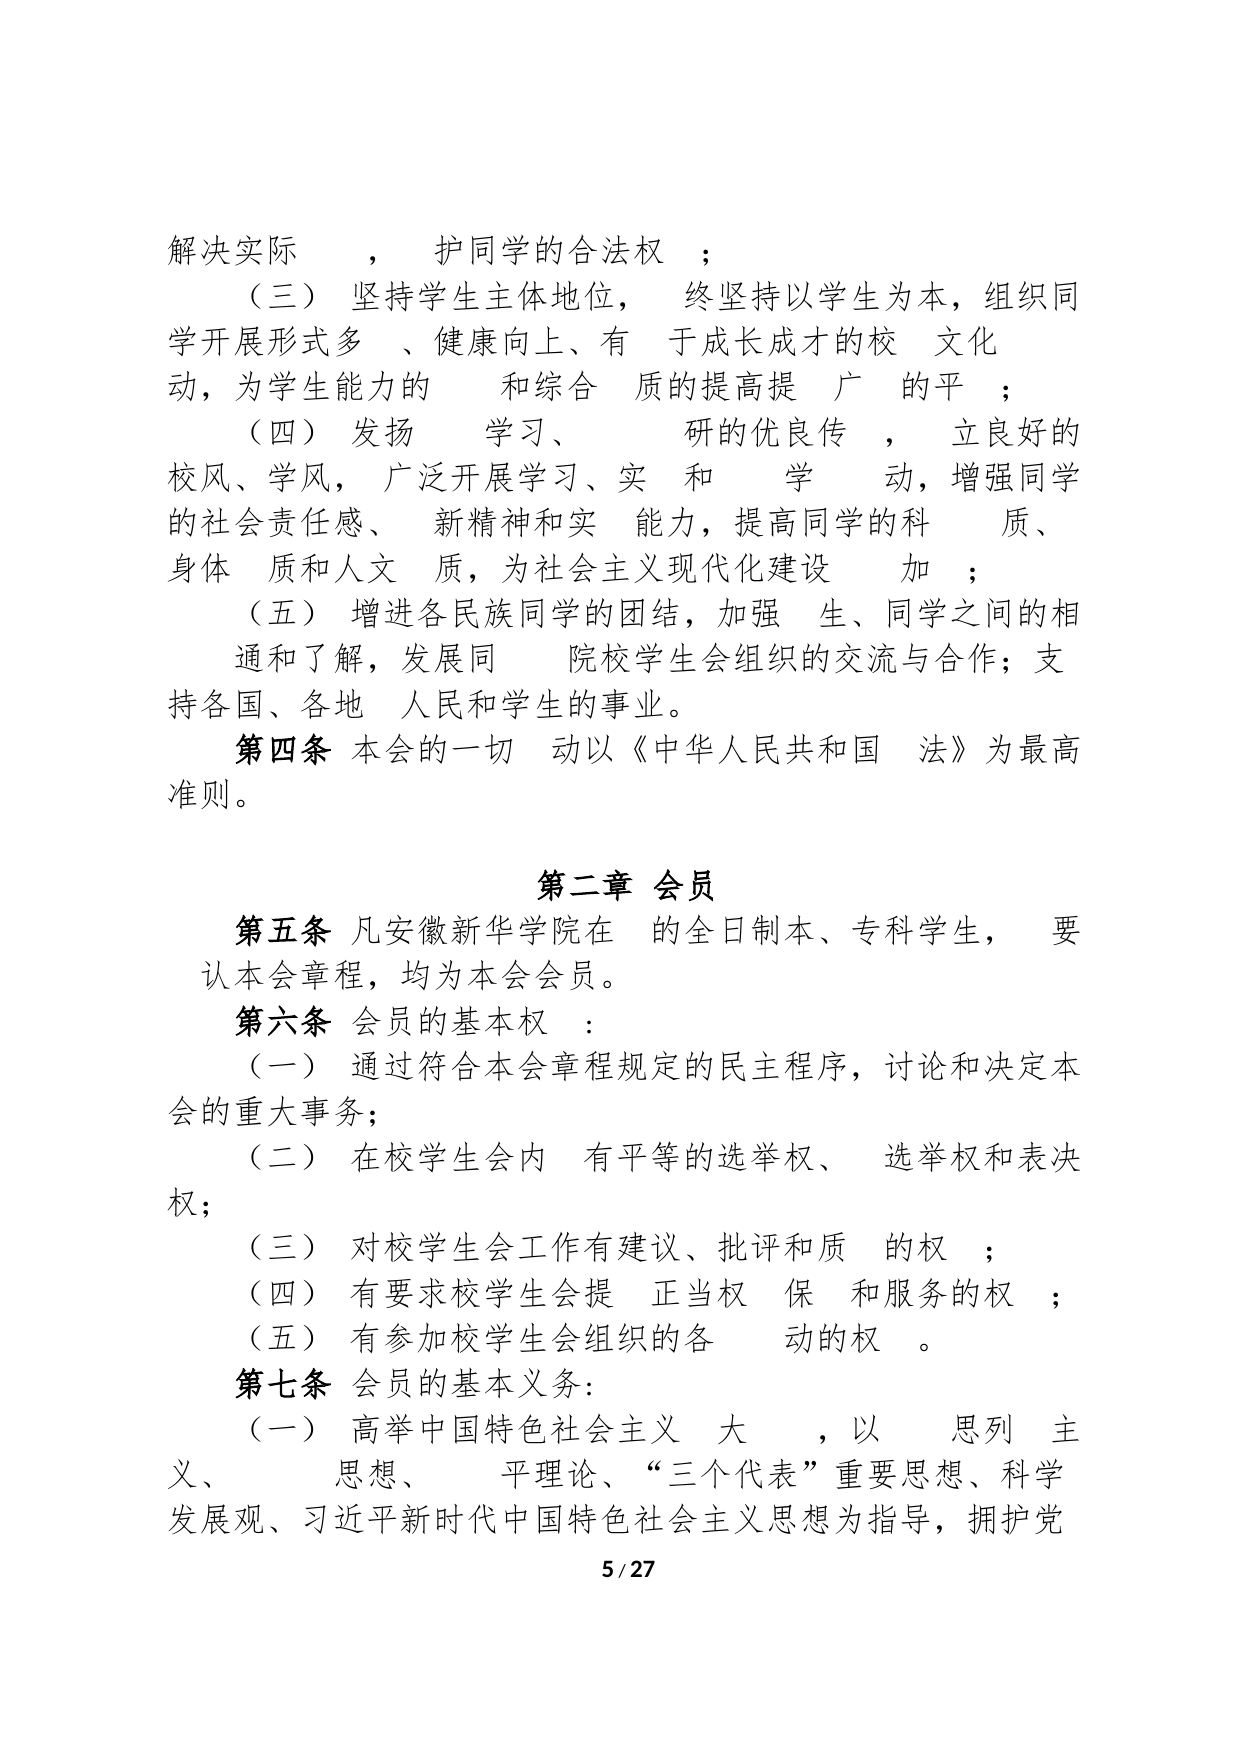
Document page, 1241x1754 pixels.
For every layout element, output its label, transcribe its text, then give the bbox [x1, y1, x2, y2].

text （一） 通过符合本会章程规定的民主程序，讨论和决定本会的重大事务； [165, 1041, 1087, 1132]
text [165, 1404, 1087, 1540]
text （四） 发扬勤奋学习、刻苦钻研的优良传统，树立良好的校风、学风， 广泛开展学习、实践和课外学术活动，增强同学的社会责任感、创新精神和实践能力，提高同学的科技素质、身体素质和人文素质，为社会主义现代化建设添砖加瓦； [165, 407, 1087, 588]
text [165, 226, 1087, 271]
text （四） 有要求校学生会提供正当权益保障和服务的权利； [165, 1268, 1087, 1313]
text 第六条 会员的基本权利: [165, 996, 1087, 1041]
text （三） 对校学生会工作有建议、批评和质询的权利； [165, 1223, 1087, 1268]
text （五） 增进各民族同学的团结，加强师生、同学之间的相互沟通和了解，发展同兄弟院校学生会组织的交流与合作；支持各国、各地区人民和学生的事业。 [165, 588, 1087, 724]
text （三） 坚持学生主体地位，始终坚持以学生为本，组织同学开展形式多样、健康向上、有益于成长成才的校园文化活动，为学生能力的培养和综合素质的提高提供广阔的平台； [165, 271, 1087, 407]
text （五） 有参加校学生会组织的各种活动的权利。 [165, 1313, 1087, 1359]
text （二） 在校学生会内享有平等的选举权、被选举权和表决权； [165, 1132, 1087, 1223]
text 第五条 凡安徽新华学院在籍的全日制本、专科学生，只要承认本会章程，均为本会会员。 [165, 906, 1087, 996]
text 第四条 本会的一切活动以《中华人民共和国宪法》为最高准则。 [165, 724, 1087, 815]
text 第二章 会员 [165, 860, 1087, 906]
text 第七条 会员的基本义务: [165, 1359, 1087, 1404]
